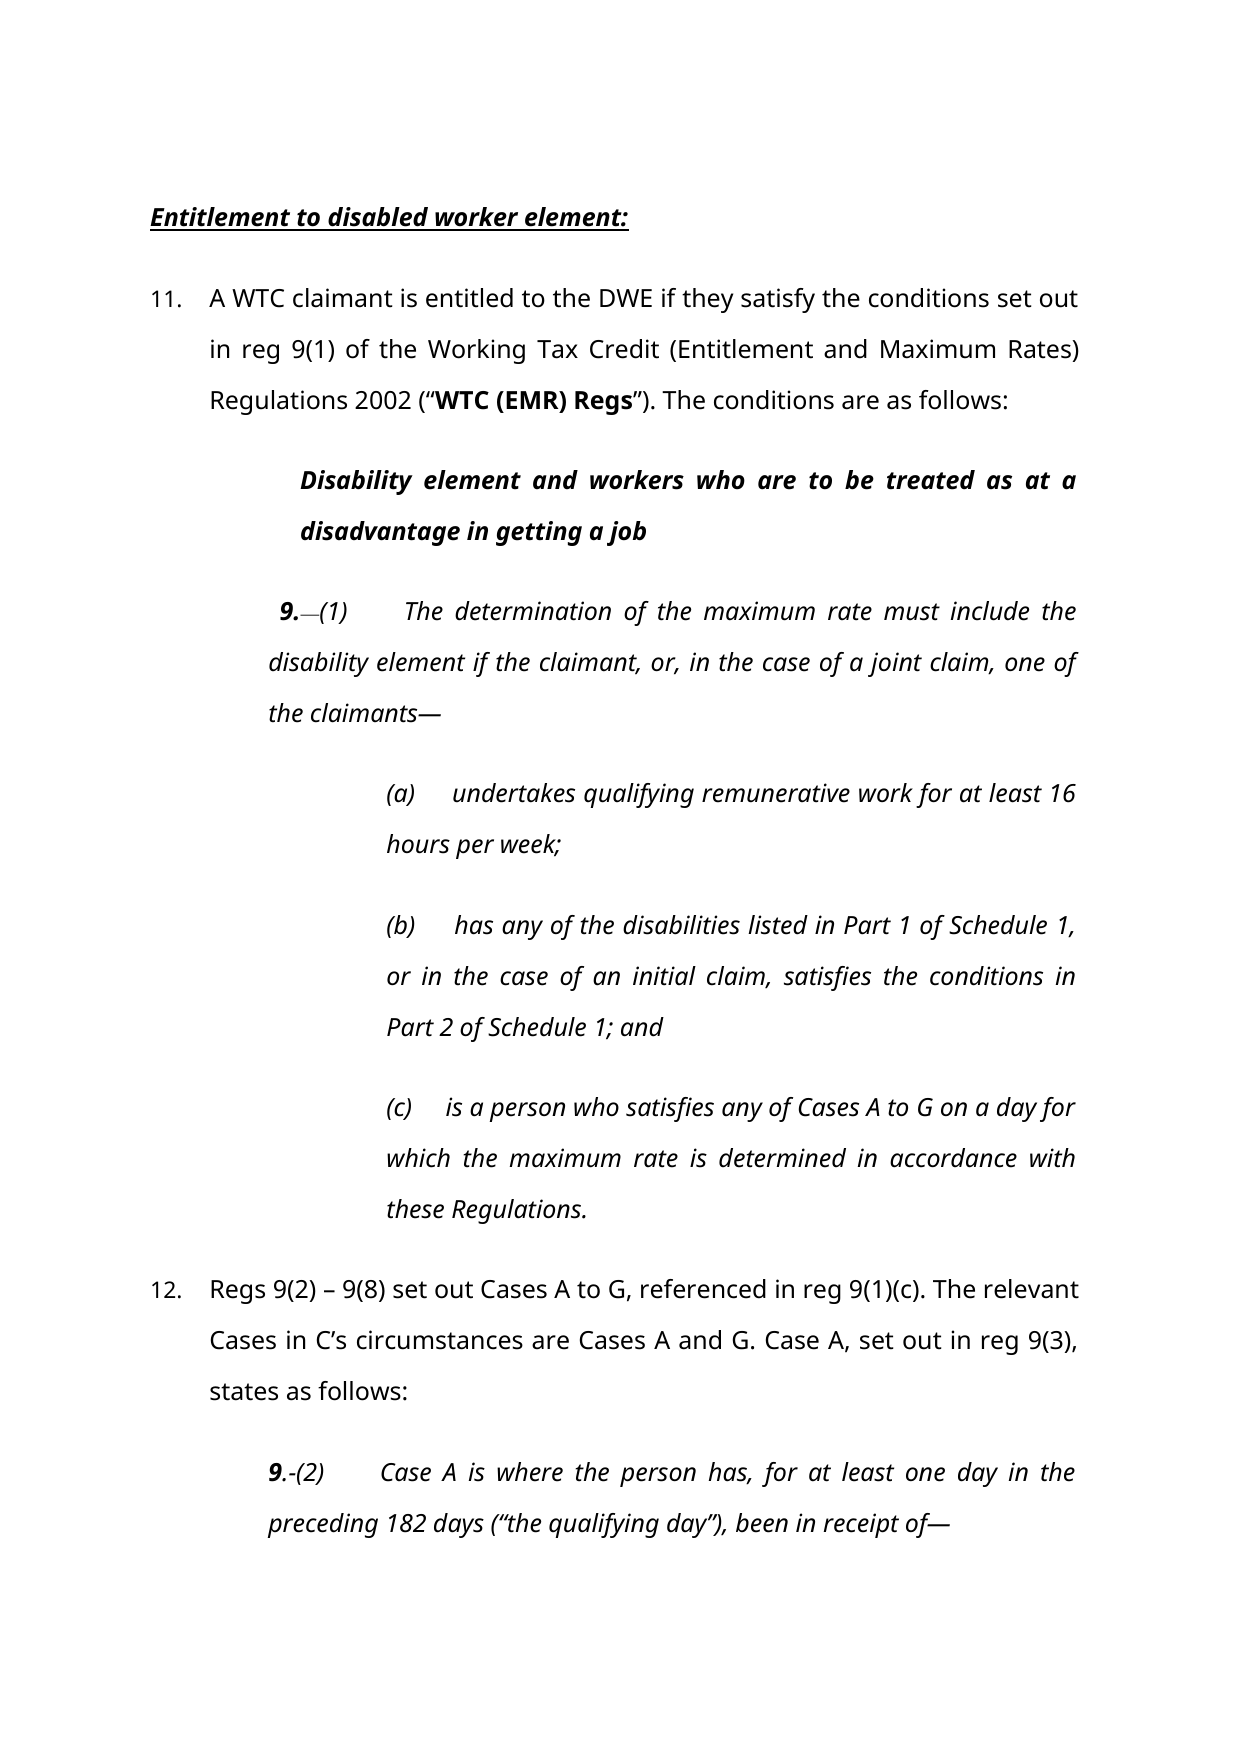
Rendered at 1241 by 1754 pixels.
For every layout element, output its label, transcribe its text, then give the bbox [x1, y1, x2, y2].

text 9.—(1) The determination of the maximum rate must include the disability element if the claimant, or, in the case of a joint claim, one of the claimants— [268, 594, 1080, 730]
list Regs 9(2) – 9(8) set out Cases A to G, referenced in reg 9(1)(c). The relevant Cases in C’s circumstances are Cases A and G. Case A, set out in reg 9(3), states as follows: [150, 1272, 1080, 1408]
text (b) has any of the disabilities listed in Part 1 of Schedule 1, or in the case of an initial claim, satisfies the conditions in Part 2 of Schedule 1; and [386, 907, 1080, 1043]
text 9.-(2) Case A is where the person has, for at least one day in the preceding 182 days (“the qualifying day”), been in receipt of— [268, 1454, 1080, 1539]
text (c) is a person who satisfies any of Cases A to G on a day for which the maximum rate is determined in accordance with these Regulations. [386, 1089, 1080, 1226]
text Entitlement to disabled worker element: [150, 200, 1080, 234]
text (a) undertakes qualifying remunerative work for at least 16 hours per week; [386, 776, 1080, 861]
list A WTC claimant is entitled to the DWE if they satisfy the conditions set out in reg 9(1) of the Working Tax Credit (Entitlement and Maximum Rates) Regulations 2002 (“WTC (EMR) Regs”). The conditions are as follows: [150, 280, 1080, 416]
text Disability element and workers who are to be treated as at a disadvantage in getting a job [300, 462, 1080, 548]
